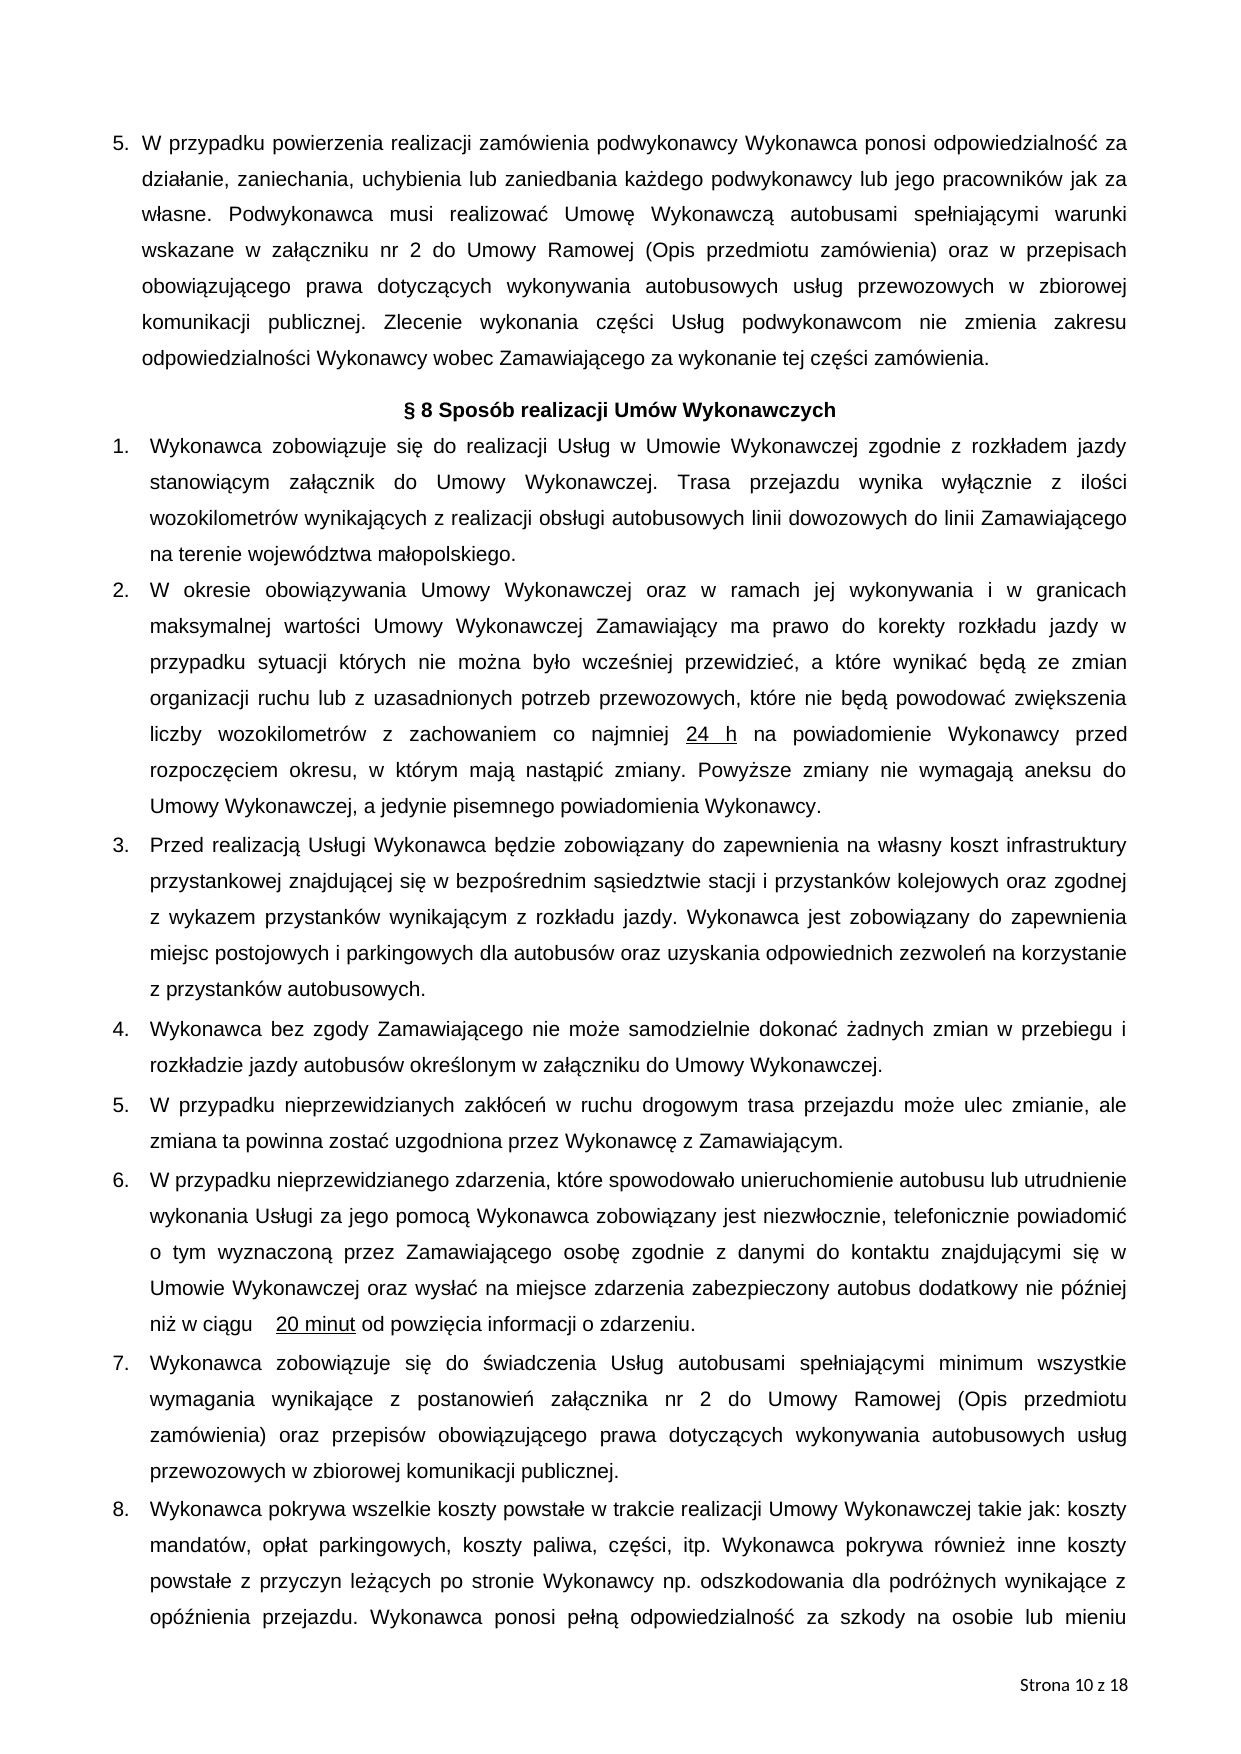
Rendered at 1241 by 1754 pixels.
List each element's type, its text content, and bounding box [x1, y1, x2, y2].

list Przed realizacją Usługi Wykonawca będzie zobowiązany do zapewnienia na własny koszt infrastruktury przystankowej znajdującej się w bezpośrednim sąsiedztwie stacji i przystanków kolejowych oraz zgodnej z wykazem przystanków wynikającym z rozkładu jazdy. Wykonawca jest zobowiązany do zapewnienia miejsc postojowych i parkingowych dla autobusów oraz uzyskania odpowiednich zezwoleń na korzystanie z przystanków autobusowych. [112, 833, 1128, 1001]
list W okresie obowiązywania Umowy Wykonawczej oraz w ramach jej wykonywania i w granicach maksymalnej wartości Umowy Wykonawczej Zamawiający ma prawo do korekty rozkładu jazdy w przypadku sytuacji których nie można było wcześniej przewidzieć, a które wynikać będą ze zmian organizacji ruchu lub z uzasadnionych potrzeb przewozowych, które nie będą powodować zwiększenia liczby wozokilometrów z zachowaniem co najmniej 24 h na powiadomienie Wykonawcy przed rozpoczęciem okresu, w którym mają nastąpić zmiany. Powyższe zmiany nie wymagają aneksu do Umowy Wykonawczej, a jedynie pisemnego powiadomienia Wykonawcy. [112, 578, 1128, 817]
list Wykonawca zobowiązuje się do świadczenia Usług autobusami spełniającymi minimum wszystkie wymagania wynikające z postanowień załącznika nr 2 do Umowy Ramowej (Opis przedmiotu zamówienia) oraz przepisów obowiązującego prawa dotyczących wykonywania autobusowych usług przewozowych w zbiorowej komunikacji publicznej. [112, 1351, 1128, 1483]
list W przypadku nieprzewidzianego zdarzenia, które spowodowało unieruchomienie autobusu lub utrudnienie wykonania Usługi za jego pomocą Wykonawca zobowiązany jest niezwłocznie, telefonicznie powiadomić o tym wyznaczoną przez Zamawiającego osobę zgodnie z danymi do kontaktu znajdującymi się w Umowie Wykonawczej oraz wysłać na miejsce zdarzenia zabezpieczony autobus dodatkowy nie później niż w ciągu 20 minut od powzięcia informacji o zdarzeniu. [112, 1168, 1128, 1336]
list Wykonawca bez zgody Zamawiającego nie może samodzielnie dokonać żadnych zmian w przebiegu i rozkładzie jazdy autobusów określonym w załączniku do Umowy Wykonawczej. [112, 1017, 1128, 1077]
list W przypadku nieprzewidzianych zakłóceń w ruchu drogowym trasa przejazdu może ulec zmianie, ale zmiana ta powinna zostać uzgodniona przez Wykonawcę z Zamawiającym. [112, 1092, 1128, 1152]
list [112, 1497, 1128, 1629]
list Wykonawca zobowiązuje się do realizacji Usług w Umowie Wykonawczej zgodnie z rozkładem jazdy stanowiącym załącznik do Umowy Wykonawczej. Trasa przejazdu wynika wyłącznie z ilości wozokilometrów wynikających z realizacji obsługi autobusowych linii dowozowych do linii Zamawiającego na terenie województwa małopolskiego. [112, 434, 1128, 566]
text § 8 Sposób realizacji Umów Wykonawczych [112, 398, 1128, 422]
list W przypadku powierzenia realizacji zamówienia podwykonawcy Wykonawca ponosi odpowiedzialność za działanie, zaniechania, uchybienia lub zaniedbania każdego podwykonawcy lub jego pracowników jak za własne. Podwykonawca musi realizować Umowę Wykonawczą autobusami spełniającymi warunki wskazane w załączniku nr 2 do Umowy Ramowej (Opis przedmiotu zamówienia) oraz w przepisach obowiązującego prawa dotyczących wykonywania autobusowych usług przewozowych w zbiorowej komunikacji publicznej. Zlecenie wykonania części Usług podwykonawcom nie zmienia zakresu odpowiedzialności Wykonawcy wobec Zamawiającego za wykonanie tej części zamówienia. [112, 130, 1128, 370]
